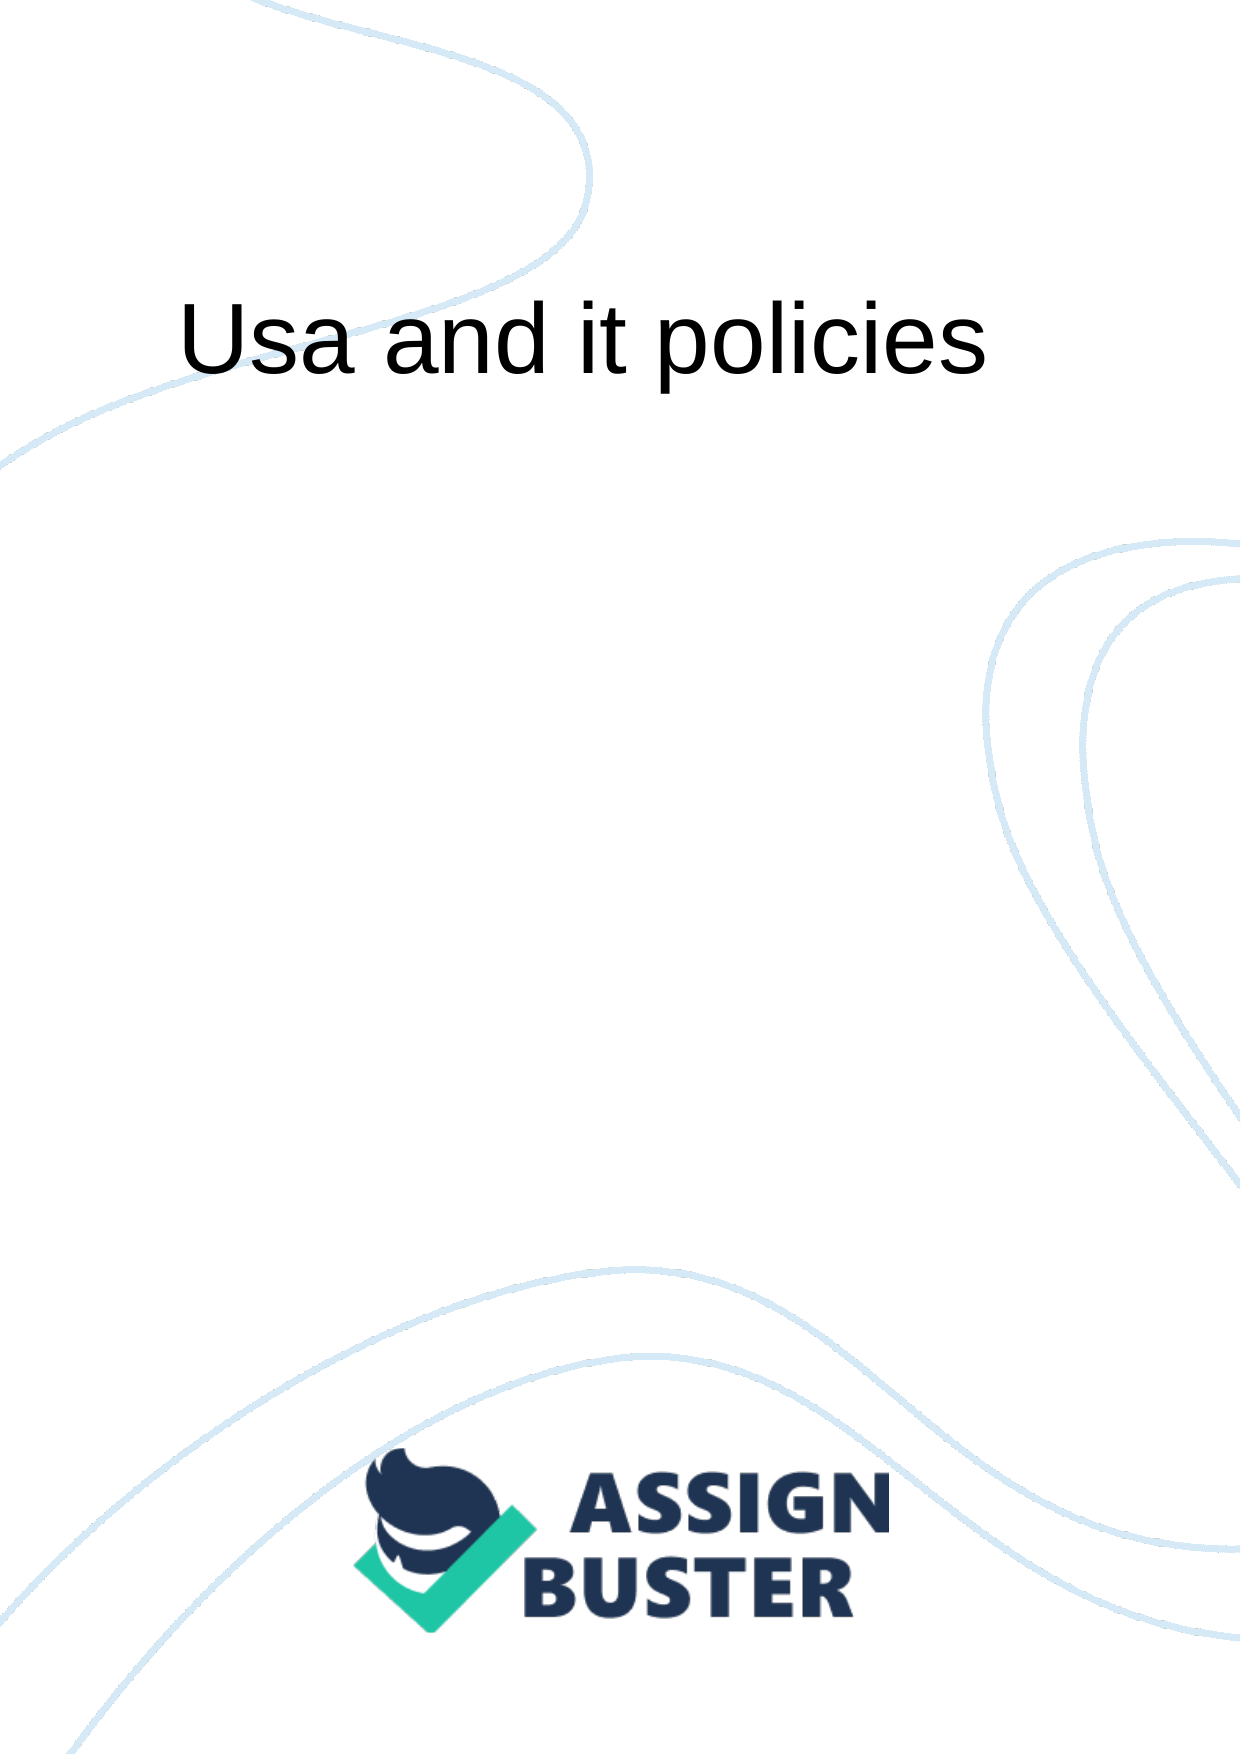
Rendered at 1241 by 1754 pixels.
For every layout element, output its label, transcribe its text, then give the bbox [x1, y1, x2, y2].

picture [0, 0, 1241, 1754]
subtitle Usa and it policies [177, 279, 1152, 394]
